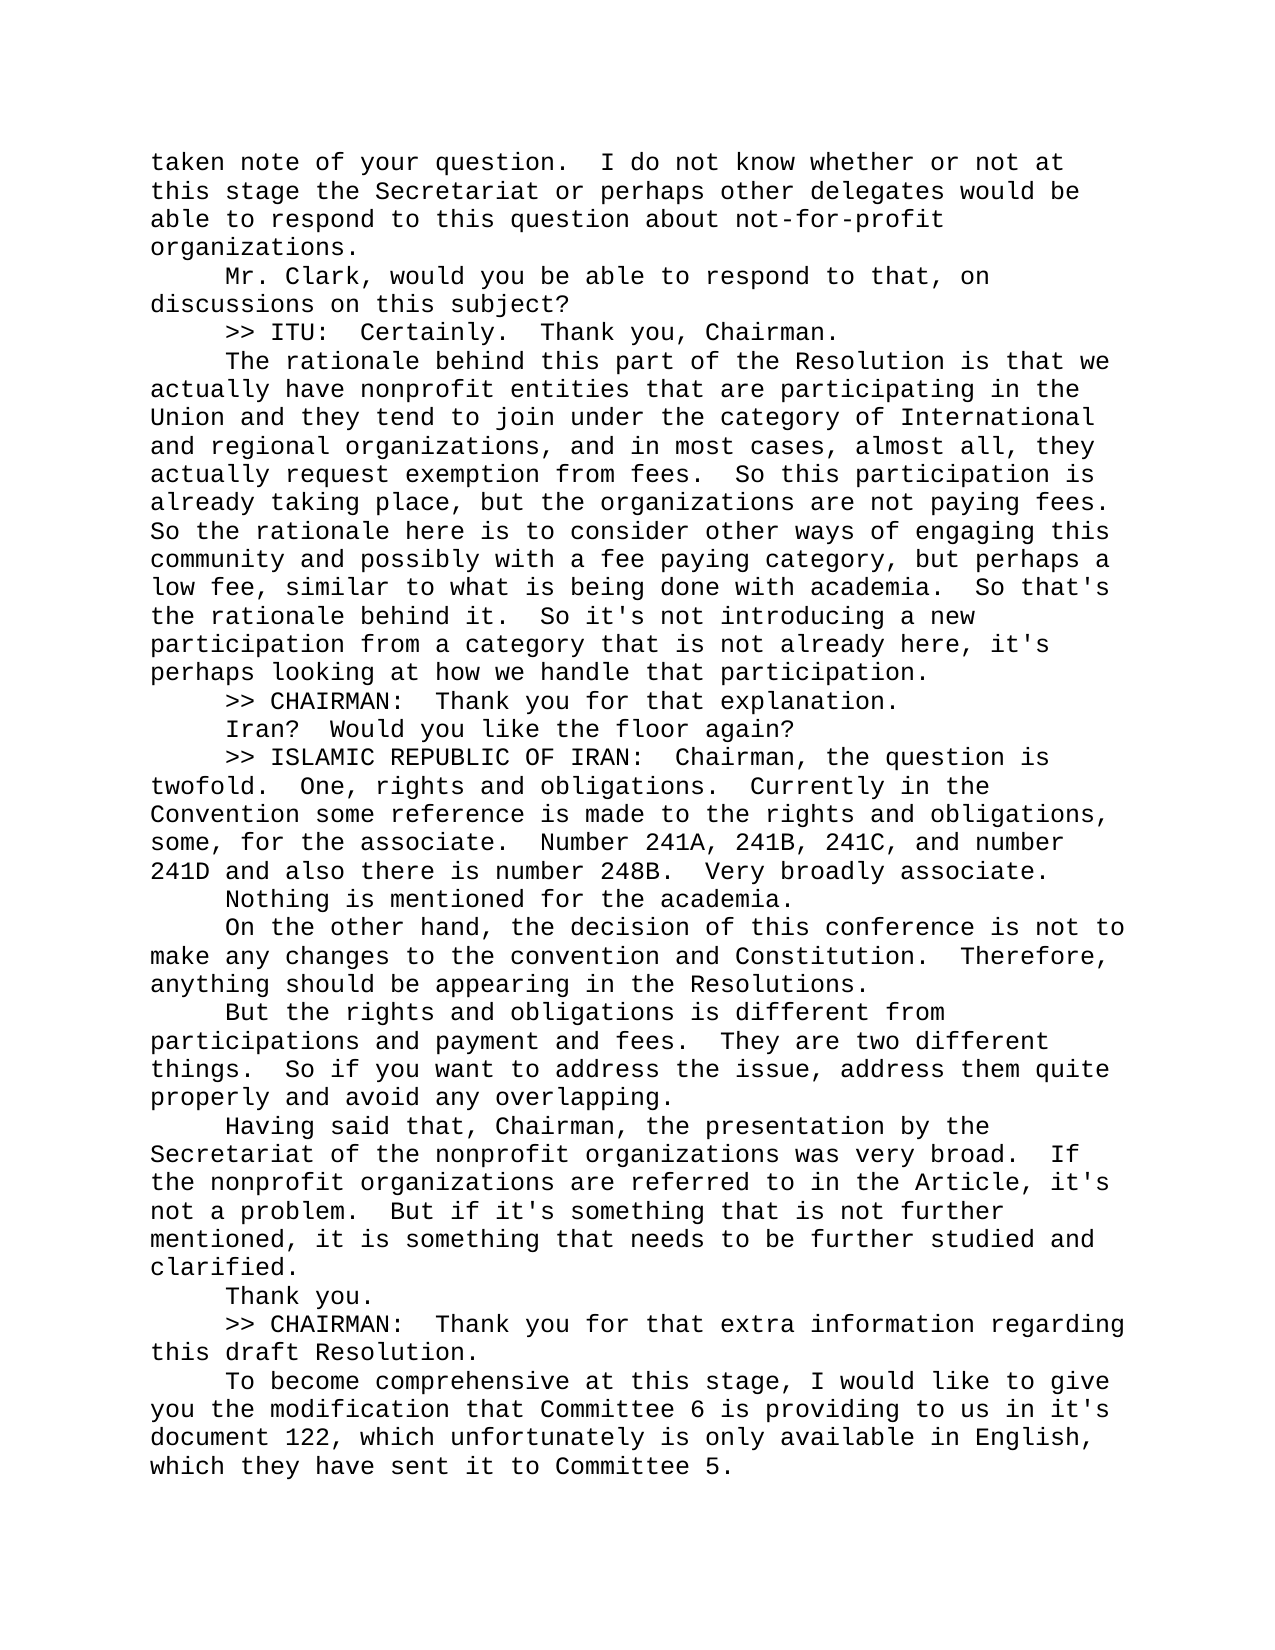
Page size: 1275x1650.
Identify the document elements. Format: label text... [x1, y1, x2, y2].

text Nothing is mentioned for the academia. [150, 887, 1125, 915]
text >> CHAIRMAN: Thank you for that explanation. [150, 688, 1125, 717]
text >> ISLAMIC REPUBLIC OF IRAN: Chairman, the question is twofold. One, rights and obligations. Currently in the Convention some reference is made to the rights and obligations, some, for the associate. Number 241A, 241B, 241C, and number 241D and also there is number 248B. Very broadly associate. [150, 745, 1125, 887]
text >> CHAIRMAN: Thank you for that extra information regarding this draft Resolution. [150, 1312, 1125, 1368]
text To become comprehensive at this stage, I would like to give you the modification that Committee 6 is providing to us in it's document 122, which unfortunately is only available in English, which they have sent it to Committee 5. [150, 1368, 1125, 1482]
text The rationale behind this part of the Resolution is that we actually have nonprofit entities that are participating in the Union and they tend to join under the category of International and regional organizations, and in most cases, almost all, they actually request exemption from fees. So this participation is already taking place, but the organizations are not paying fees. So the rationale here is to consider other ways of engaging this community and possibly with a fee paying category, but perhaps a low fee, similar to what is being done with academia. So that's the rationale behind it. So it's not introducing a new participation from a category that is not already here, it's perhaps looking at how we handle that participation. [150, 348, 1125, 688]
text Having said that, Chairman, the presentation by the Secretariat of the nonprofit organizations was very broad. If the nonprofit organizations are referred to in the Article, it's not a problem. But if it's something that is not further mentioned, it is something that needs to be further studied and clarified. [150, 1113, 1125, 1283]
text On the other hand, the decision of this conference is not to make any changes to the convention and Constitution. Therefore, anything should be appearing in the Resolutions. [150, 915, 1125, 1000]
text But the rights and obligations is different from participations and payment and fees. They are two different things. So if you want to address the issue, address them quite properly and avoid any overlapping. [150, 1000, 1125, 1113]
text Iran? Would you like the floor again? [150, 717, 1125, 745]
text >> ITU: Certainly. Thank you, Chairman. [150, 320, 1125, 348]
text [150, 150, 1125, 263]
text Thank you. [150, 1283, 1125, 1312]
text Mr. Clark, would you be able to respond to that, on discussions on this subject? [150, 263, 1125, 320]
